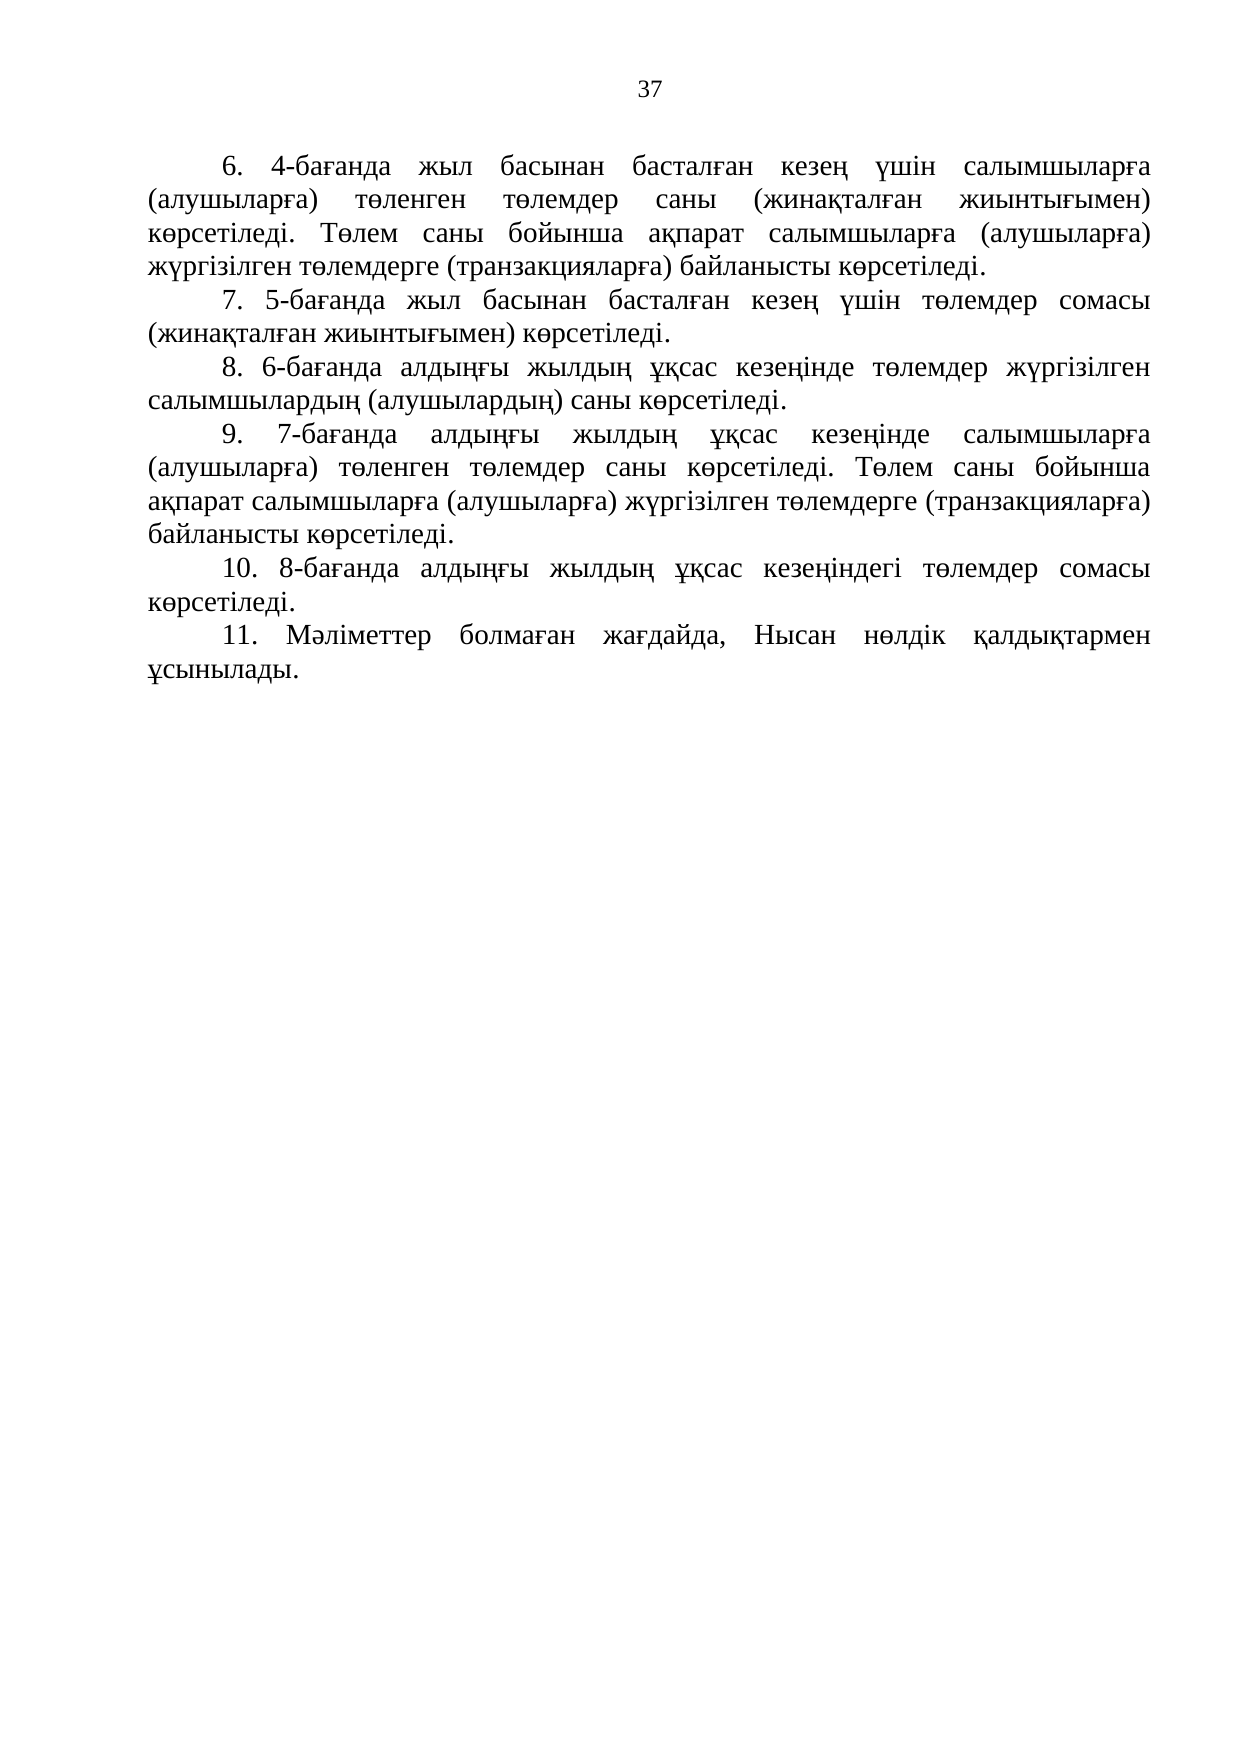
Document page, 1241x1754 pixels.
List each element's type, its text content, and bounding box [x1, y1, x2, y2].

text 6. 4-бағанда жыл басынан басталған кезең үшін салымшыларға (алушыларға) төленген төлемдер саны (жинақталған жиынтығымен) көрсетіледі. Төлем саны бойынша ақпарат салымшыларға (алушыларға) жүргізілген төлемдерге (транзакцияларға) байланысты көрсетіледі. [148, 148, 1152, 282]
text 10. 8-бағанда алдыңғы жылдың ұқсас кезеңіндегі төлемдер сомасы көрсетіледі. [148, 550, 1152, 617]
text 7. 5-бағанда жыл басынан басталған кезең үшін төлемдер сомасы (жинақталған жиынтығымен) көрсетіледі. [148, 282, 1152, 349]
text 11. Мәліметтер болмаған жағдайда, Нысан нөлдік қалдықтармен ұсынылады. [148, 617, 1152, 684]
text 9. 7-бағанда алдыңғы жылдың ұқсас кезеңінде салымшыларға (алушыларға) төленген төлемдер саны көрсетіледі. Төлем саны бойынша ақпарат салымшыларға (алушыларға) жүргізілген төлемдерге (транзакцияларға) байланысты көрсетіледі. [148, 416, 1152, 550]
text 8. 6-бағанда алдыңғы жылдың ұқсас кезеңінде төлемдер жүргізілген салымшылардың (алушылардың) саны көрсетіледі. [148, 349, 1152, 416]
